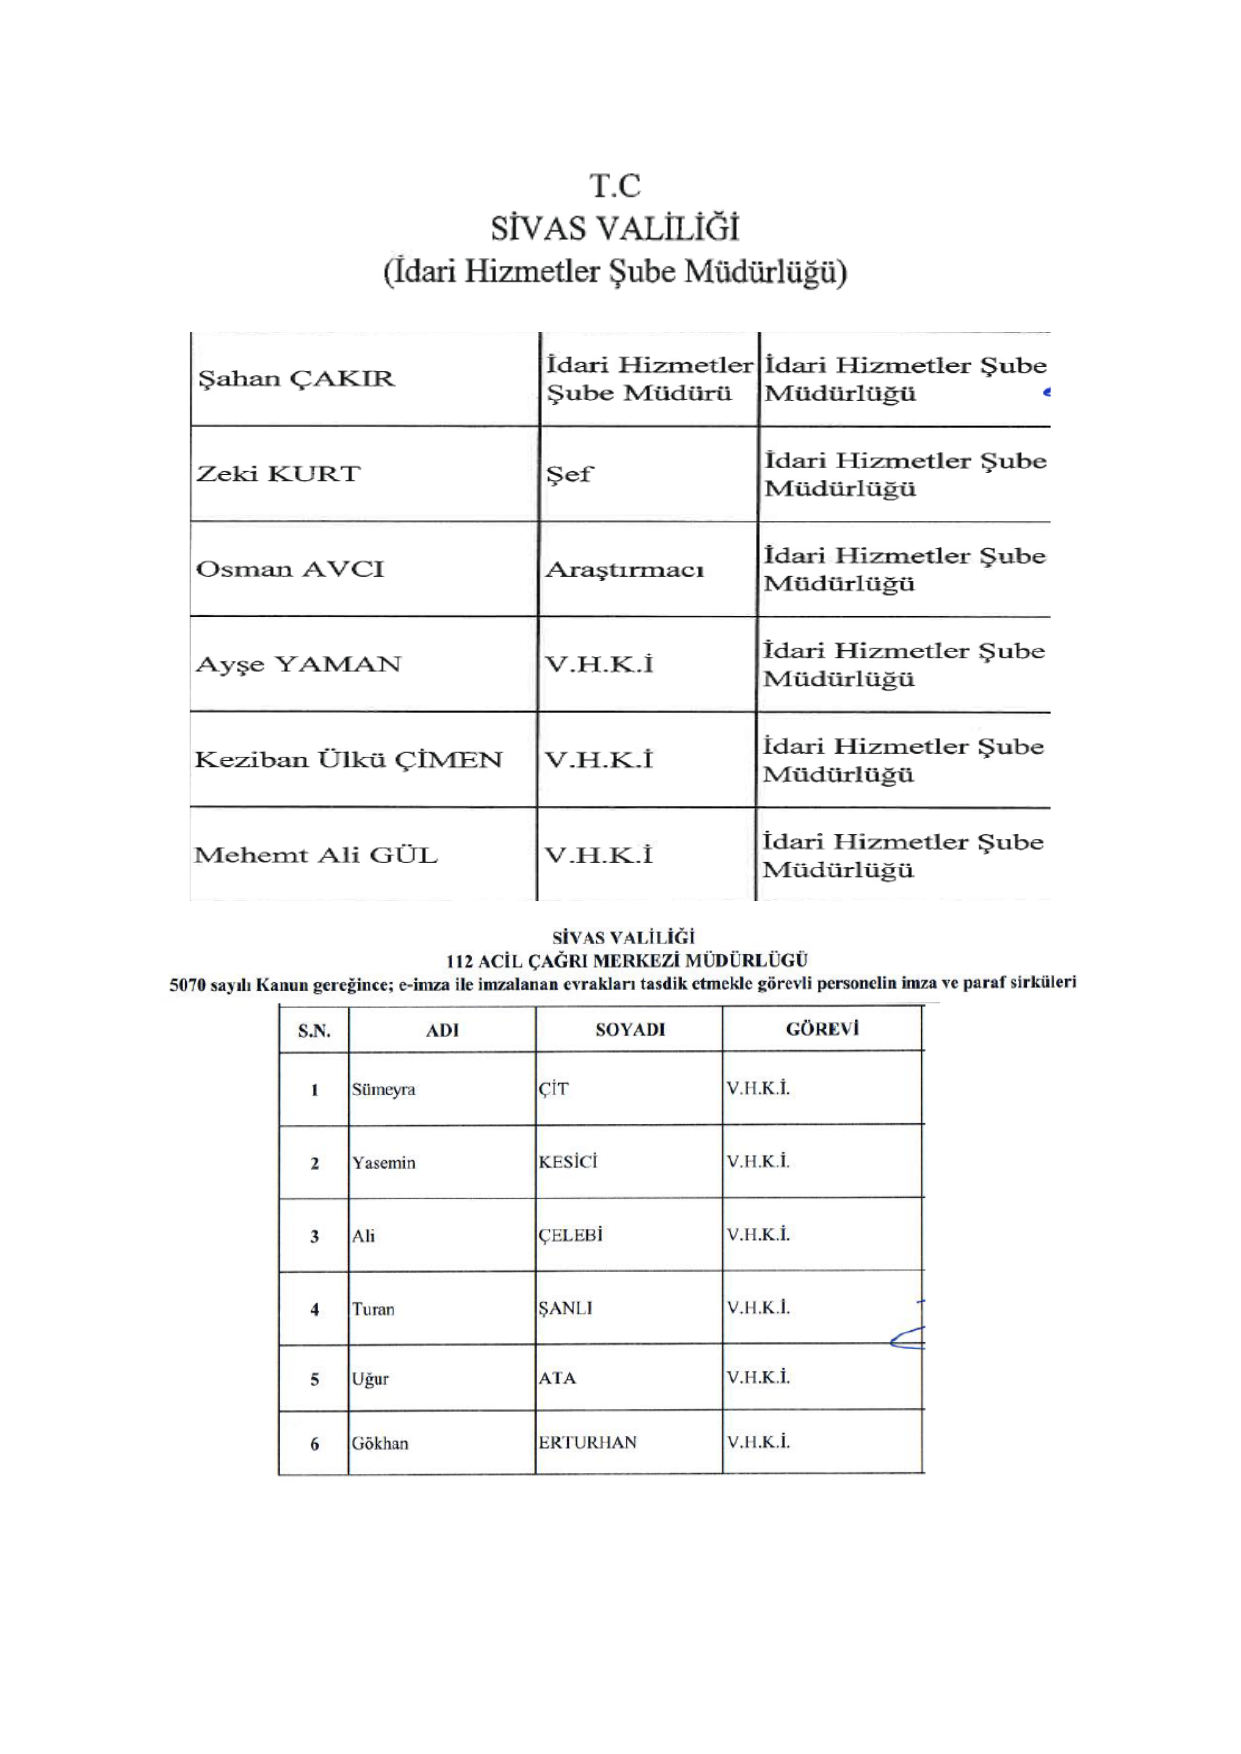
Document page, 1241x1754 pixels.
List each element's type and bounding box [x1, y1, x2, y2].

picture [147, 925, 1093, 1500]
